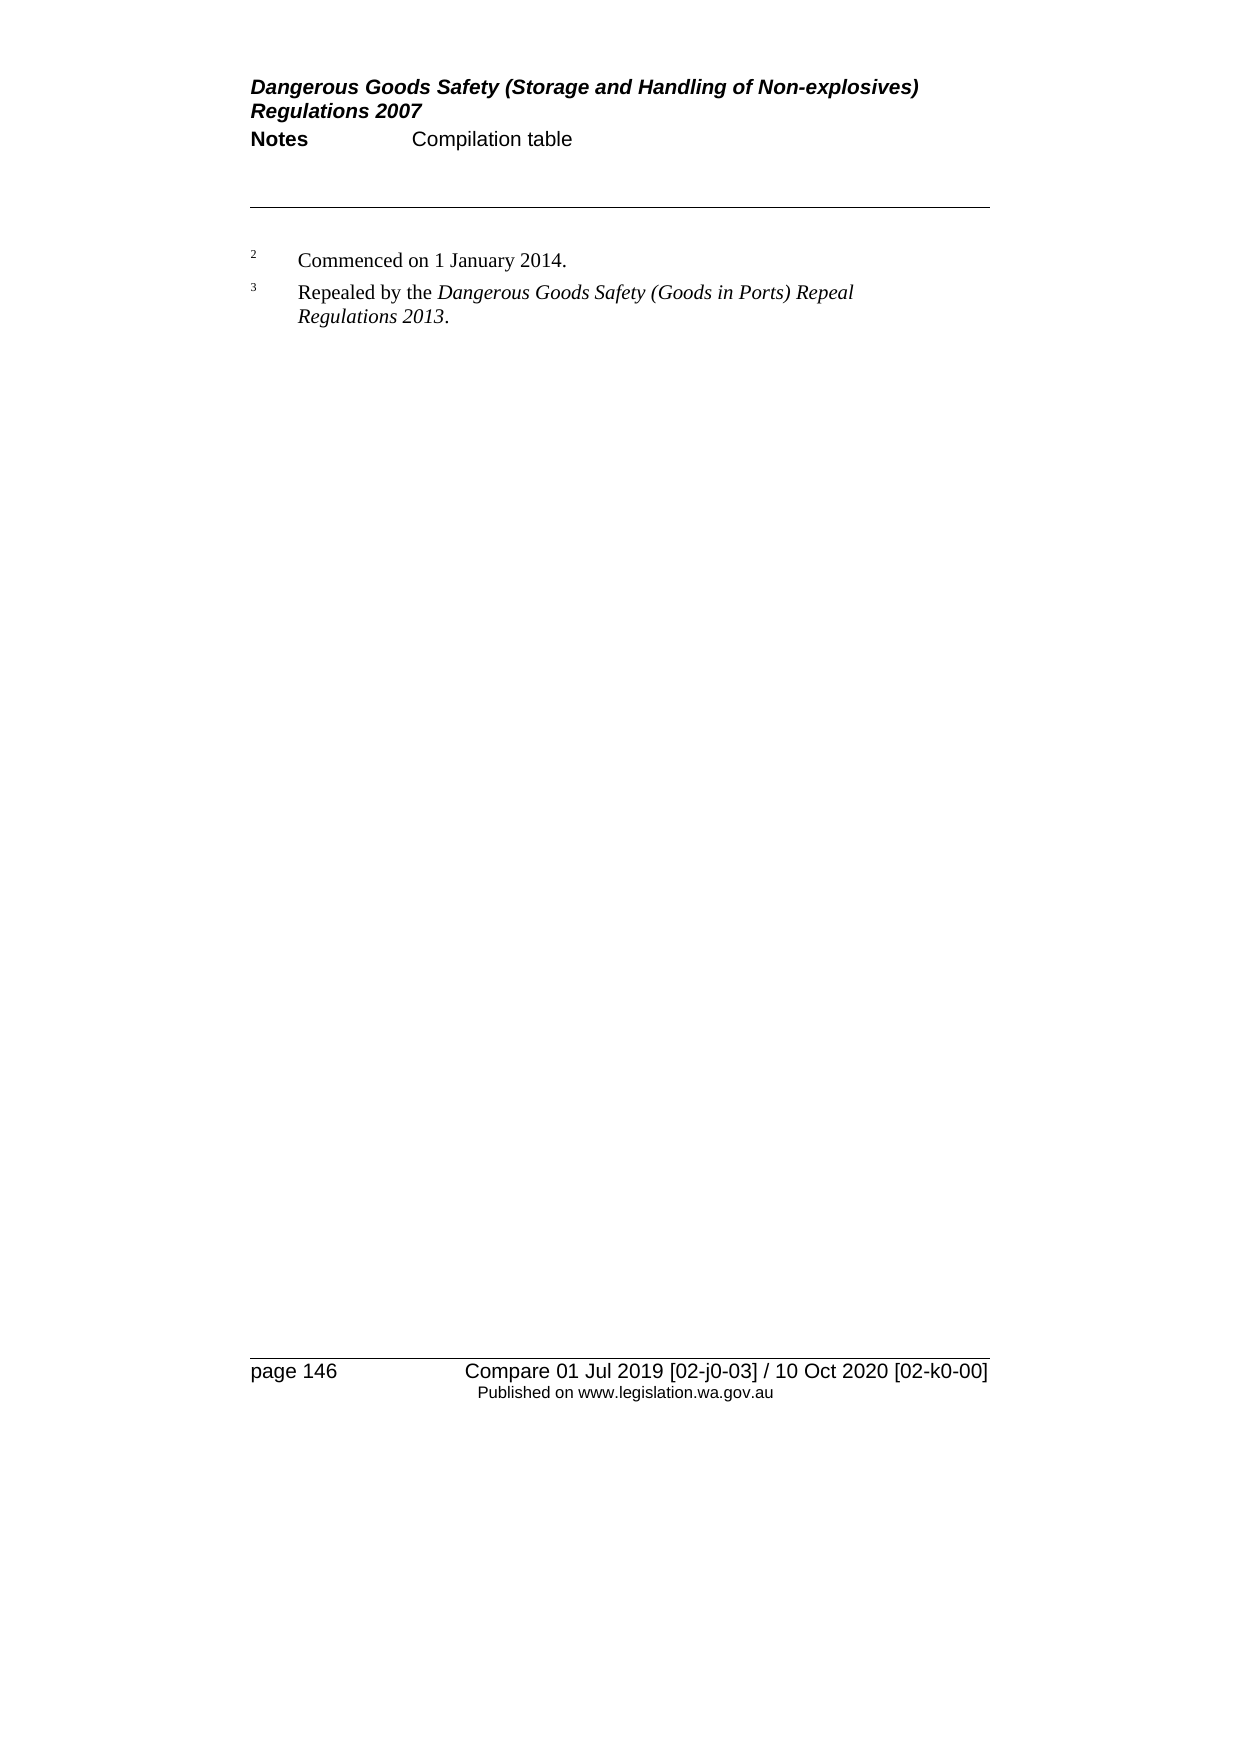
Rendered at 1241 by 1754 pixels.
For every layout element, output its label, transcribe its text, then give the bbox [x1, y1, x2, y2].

text 3 Repealed by the Dangerous Goods Safety (Goods in Ports) Repeal Regulations 2013. [250, 280, 990, 328]
text 2 Commenced on 1 January 2014. [250, 247, 990, 272]
